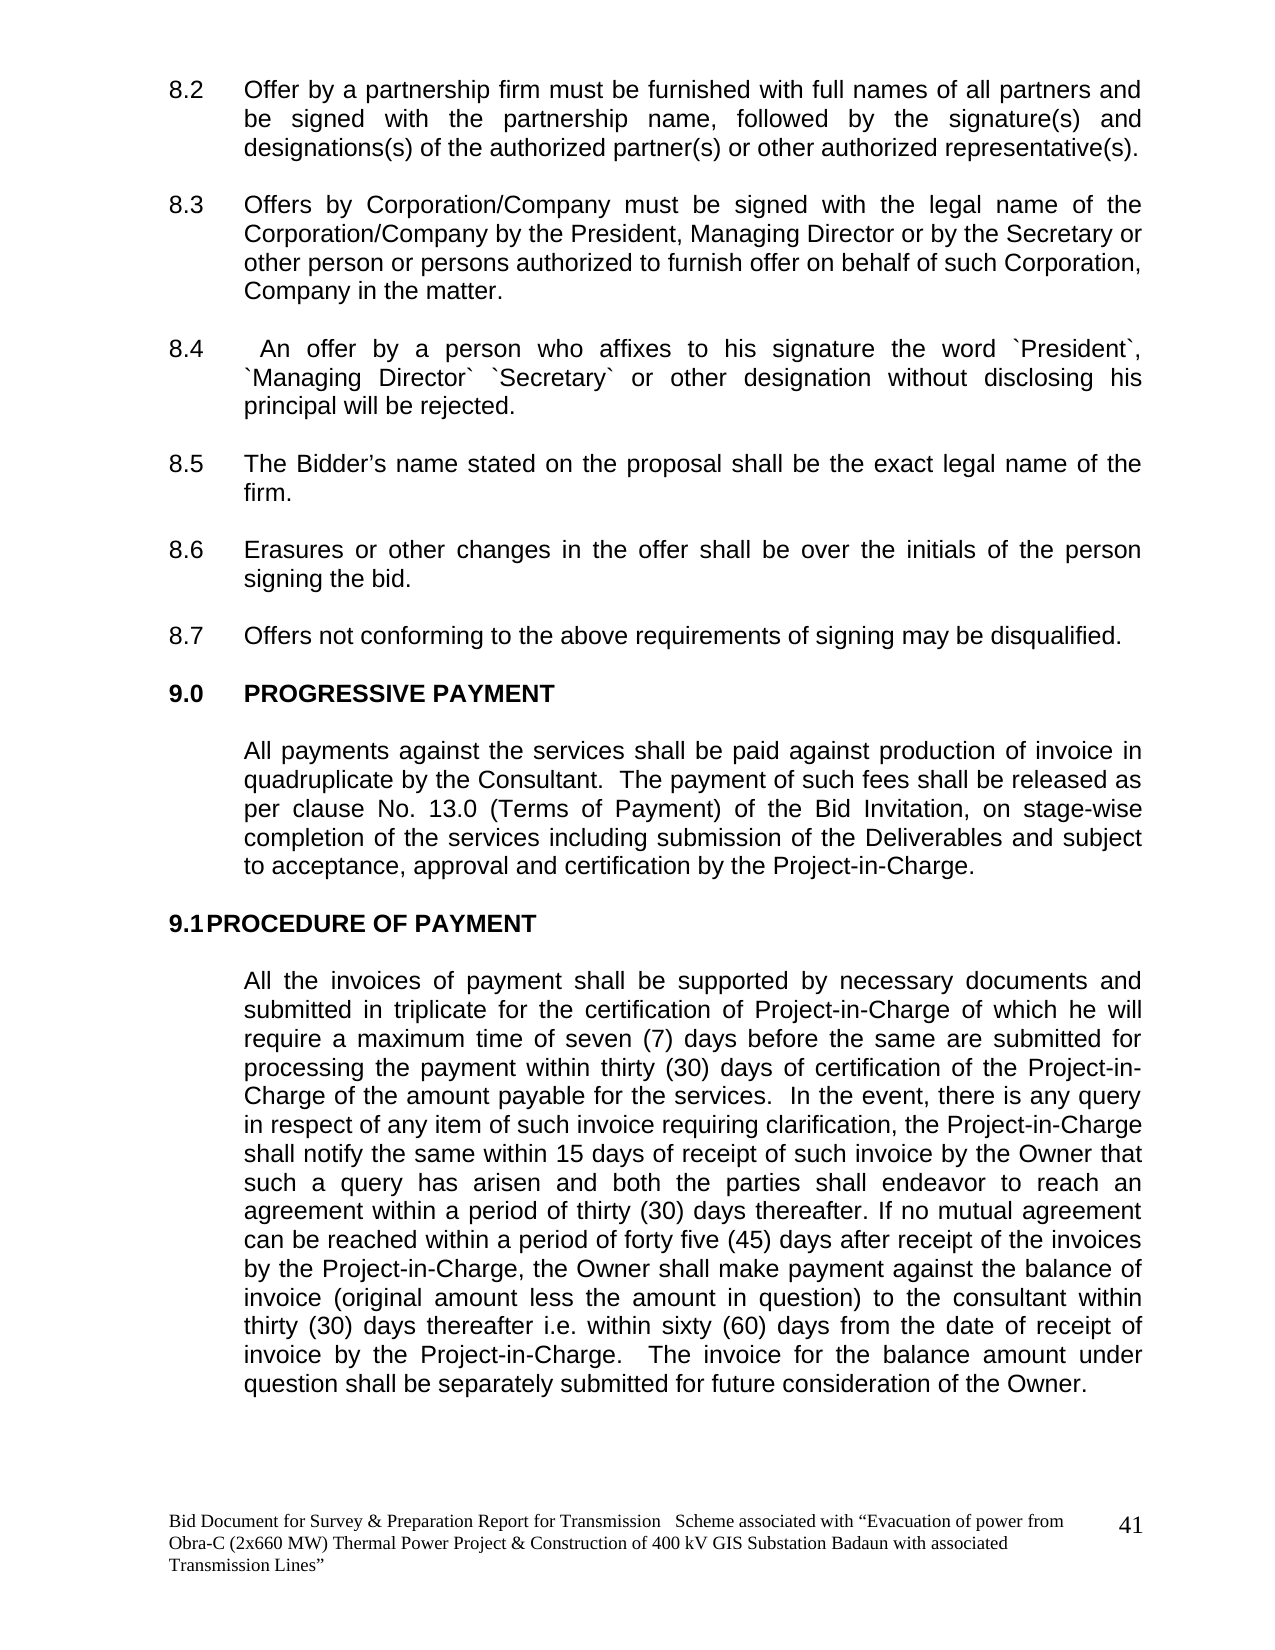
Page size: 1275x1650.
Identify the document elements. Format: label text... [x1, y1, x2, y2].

text 9.0 PROGRESSIVE PAYMENT [169, 679, 1144, 707]
list Offer by a partnership firm must be furnished with full names of all partners and be signed with the partnership name, followed by the signature(s) and designations(s) of the authorized partner(s) or other authorized representative(s). [169, 75, 1144, 161]
list PROCEDURE OF PAYMENT [169, 909, 1144, 937]
list Offers not conforming to the above requirements of signing may be disqualified. [169, 621, 1144, 650]
text All the invoices of payment shall be supported by necessary documents and submitted in triplicate for the certification of Project-in-Charge of which he will require a maximum time of seven (7) days before the same are submitted for processing the payment within thirty (30) days of certification of the Project-in-Charge of the amount payable for the services. In the event, there is any query in respect of any item of such invoice requiring clarification, the Project-in-Charge shall notify the same within 15 days of receipt of such invoice by the Owner that such a query has arisen and both the parties shall endeavor to reach an agreement within a period of thirty (30) days thereafter. If no mutual agreement can be reached within a period of forty five (45) days after receipt of the invoices by the Project-in-Charge, the Owner shall make payment against the balance of invoice (original amount less the amount in question) to the consultant within thirty (30) days thereafter i.e. within sixty (60) days from the date of receipt of invoice by the Project-in-Charge. The invoice for the balance amount under question shall be separately submitted for future consideration of the Owner. [244, 966, 1144, 1397]
list An offer by a person who affixes to his signature the word `President`, `Managing Director` `Secretary` or other designation without disclosing his principal will be rejected. [169, 334, 1144, 420]
text All payments against the services shall be paid against production of invoice in quadruplicate by the Consultant. The payment of such fees shall be released as per clause No. 13.0 (Terms of Payment) of the Bid Invitation, on stage-wise completion of the services including submission of the Deliverables and subject to acceptance, approval and certification by the Project-in-Charge. [244, 736, 1144, 880]
list Offers by Corporation/Company must be signed with the legal name of the Corporation/Company by the President, Managing Director or by the Secretary or other person or persons authorized to furnish offer on behalf of such Corporation, Company in the matter. [169, 190, 1144, 305]
list Erasures or other changes in the offer shall be over the initials of the person signing the bid. [169, 535, 1144, 592]
list The Bidder’s name stated on the proposal shall be the exact legal name of the firm. [169, 449, 1144, 506]
